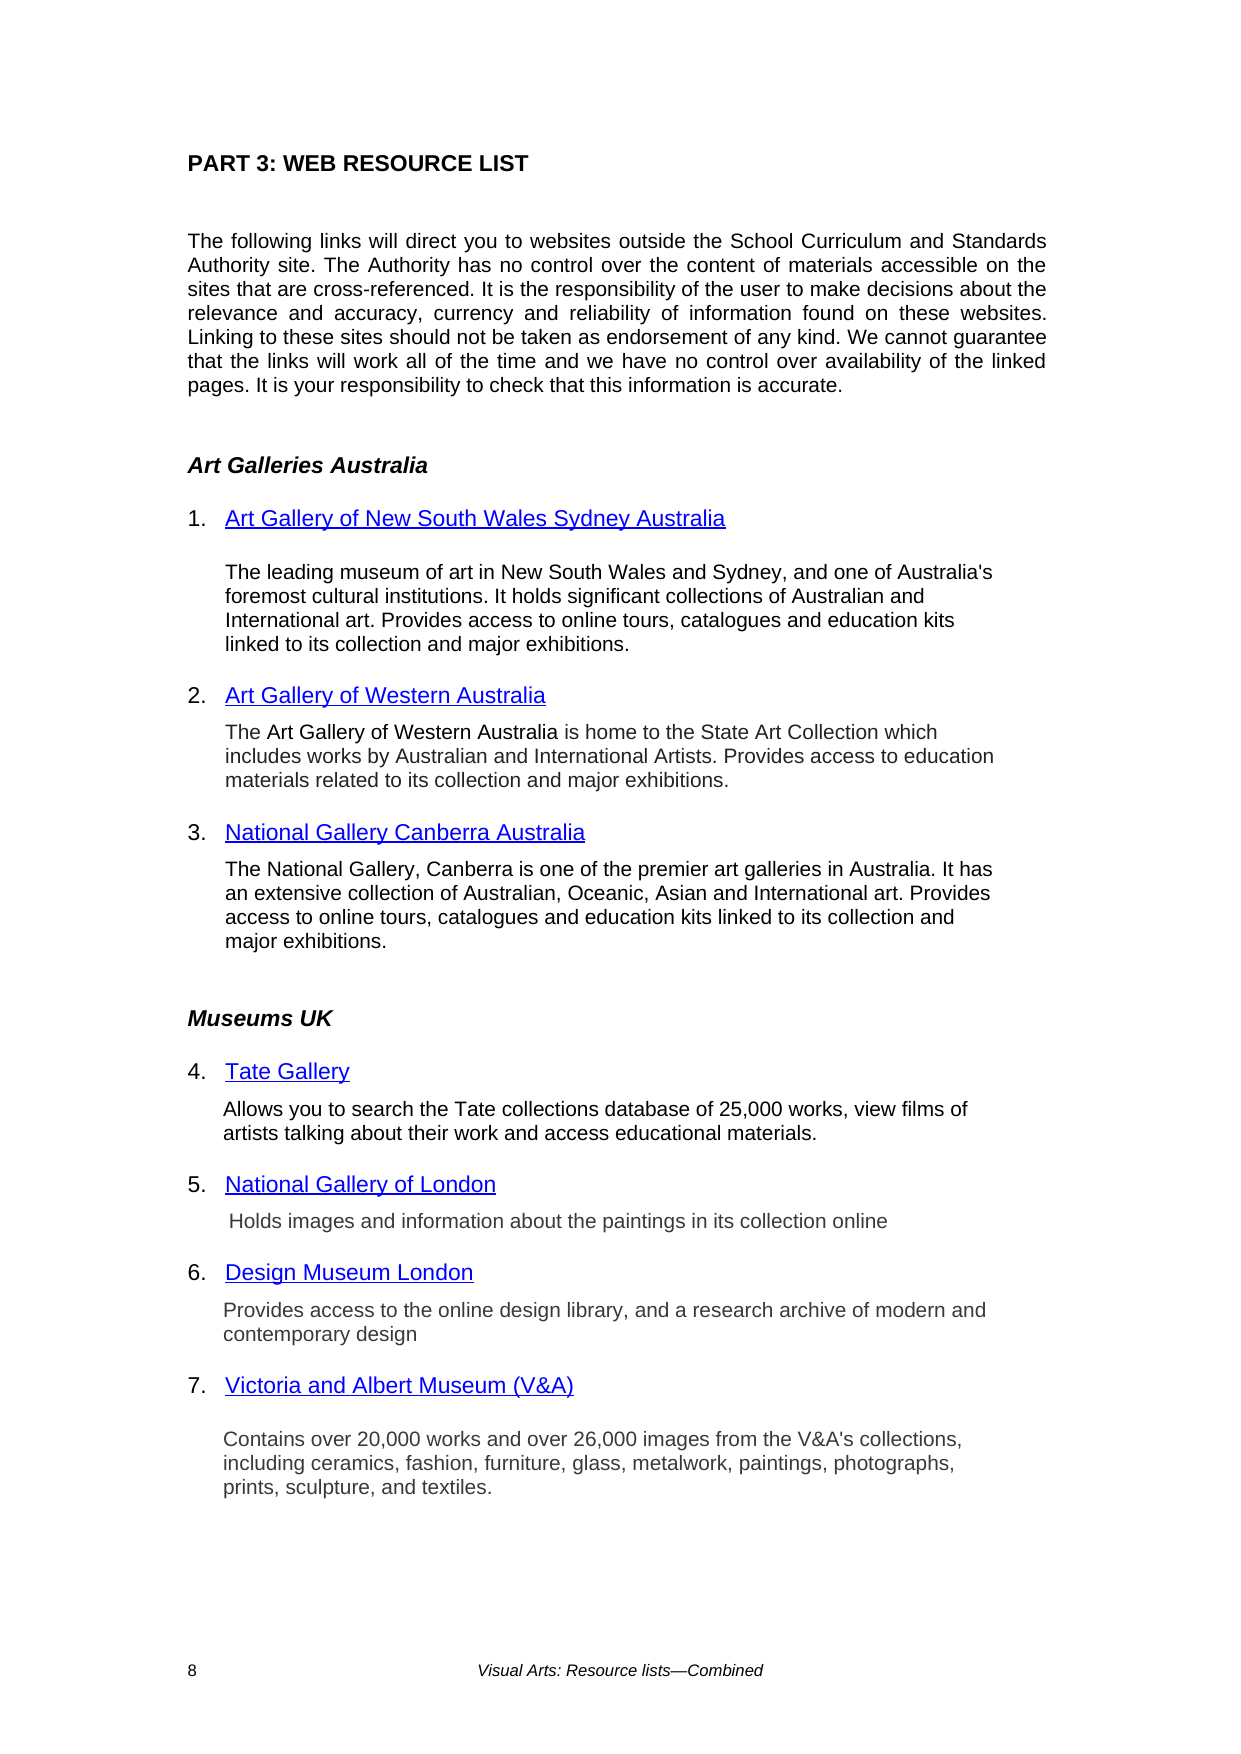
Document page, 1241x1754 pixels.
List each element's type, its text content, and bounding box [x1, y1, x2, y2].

list Art Gallery of New South Wales Sydney Australia [187, 504, 1009, 560]
text The leading museum of art in New South Wales and Sydney, and one of Australia's foremost cultural institutions. It holds significant collections of Australian and International art. Provides access to online tours, catalogues and education kits linked to its collection and major exhibitions. [187, 560, 1009, 656]
list Art Gallery of Western Australia [187, 682, 1009, 708]
list National Gallery of London [187, 1171, 1009, 1197]
text Holds images and information about the paintings in its collection online [223, 1209, 1009, 1233]
list Victoria and Albert Museum (V&A) [187, 1372, 1009, 1398]
text Provides access to the online design library, and a research archive of modern and contemporary design [223, 1298, 1009, 1346]
list Tate Gallery [187, 1058, 1009, 1084]
text The National Gallery, Canberra is one of the premier art galleries in Australia. It has an extensive collection of Australian, Oceanic, Asian and International art. Provides access to online tours, catalogues and education kits linked to its collection and major exhibitions. [187, 857, 1009, 953]
text Contains over 20,000 works and over 26,000 images from the V&A's collections, including ceramics, fashion, furniture, glass, metalwork, paintings, photographs, prints, sculpture, and textiles. [223, 1427, 1009, 1499]
text The following links will direct you to websites outside the School Curriculum and Standards Authority site. The Authority has no control over the content of materials accessible on the sites that are cross-referenced. It is the responsibility of the user to make decisions about the relevance and accuracy, currency and reliability of information found on these websites. Linking to these sites should not be taken as endorsement of any kind. We cannot guarantee that the links will all of the time and we have no control over availability of the linked pages. It is your responsibility to check that this information is accurate. [187, 229, 1048, 397]
text Museums UK [187, 1005, 1009, 1032]
text Allows you to search the Tate collections database of 25,000 works, view films of artists talking about their work and access educational materials. [223, 1096, 1009, 1144]
text PART 3: WEB RESOURCE LIST [187, 150, 1048, 176]
list National Gallery Canberra Australia [187, 818, 1009, 845]
text Art Galleries Australia [187, 452, 1009, 478]
list Design Museum London [187, 1259, 1009, 1286]
text The Art Gallery of Western Australia is home to the State Art Collection which includes works by Australian and International Artists. Provides access to education materials related to its collection and major exhibitions. [187, 720, 1009, 792]
